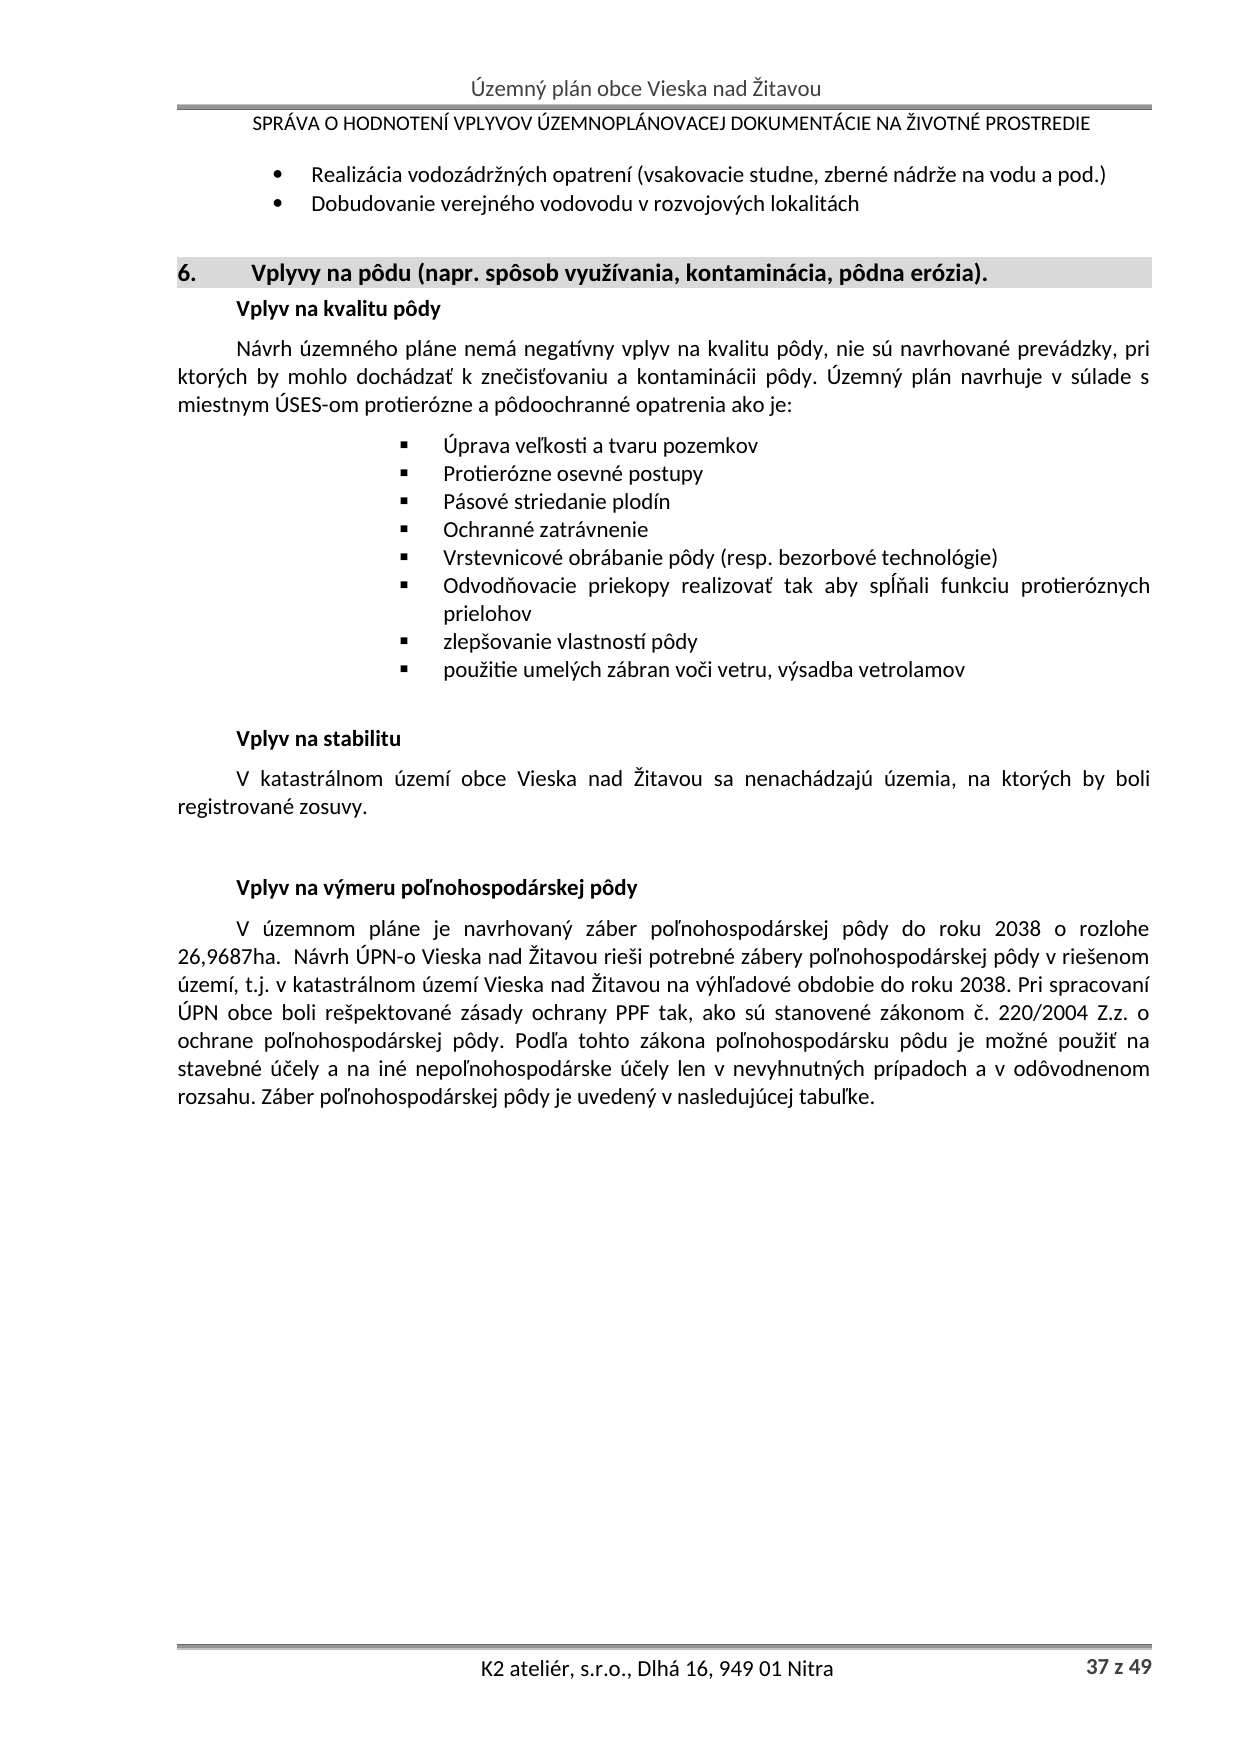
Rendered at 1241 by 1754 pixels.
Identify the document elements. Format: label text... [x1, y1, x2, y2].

text V územnom pláne je navrhovaný záber poľnohospodárskej pôdy do roku 2038 o rozlohe 26,9687ha. Návrh ÚPN-o Vieska nad Žitavou rieši potrebné zábery poľnohospodárskej pôdy v riešenom území, t.j. v katastrálnom území Vieska nad Žitavou na výhľadové obdobie do roku 2038. Pri spracovaní ÚPN obce boli rešpektované zásady ochrany PPF tak, ako sú stanovené zákonom č. 220/2004 Z.z. o ochrane poľnohospodárskej pôdy. Podľa tohto zákona poľnohospodársku pôdu je možné použiť na stavebné účely a na iné nepoľnohospodárske účely len v nevyhnutných prípadoch a v odôvodnenom rozsahu. Záber poľnohospodárskej pôdy je uvedený v nasledujúcej tabuľke. [177, 914, 1152, 1110]
list použitie umelých zábran voči vetru, výsadba vetrolamov [399, 655, 1152, 683]
list Pásové striedanie plodín [399, 487, 1152, 515]
text Vplyv na stabilitu [177, 724, 1152, 752]
text Vplyv na výmeru poľnohospodárskej pôdy [177, 873, 1152, 901]
list Protierózne osevné postupy [399, 459, 1152, 487]
text Vplyv na kvalitu pôdy [177, 294, 1152, 322]
text Návrh územného pláne nemá negatívny vplyv na kvalitu pôdy, nie sú navrhované prevádzky, pri ktorých by mohlo dochádzať k znečisťovaniu a kontaminácii pôdy. Územný plán navrhuje v súlade s miestnym ÚSES-om protierózne a pôdoochranné opatrenia ako je: [177, 334, 1152, 418]
list Dobudovanie verejného vodovodu v rozvojových lokalitách [274, 189, 1152, 217]
list zlepšovanie vlastností pôdy [399, 627, 1152, 655]
list Vrstevnicové obrábanie pôdy (resp. bezorbové technológie) [399, 543, 1152, 571]
list Ochranné zatrávnenie [399, 515, 1152, 543]
list Realizácia vodozádržných opatrení (vsakovacie studne, zberné nádrže na vodu a pod.) [274, 161, 1152, 189]
subtitle Vplyvy na pôdu (napr. spôsob využívania, kontaminácia, pôdna erózia). [177, 257, 1152, 288]
list Úprava veľkosti a tvaru pozemkov [399, 431, 1152, 459]
list Odvodňovacie priekopy realizovať tak aby spĺňali funkciu protieróznych prielohov [399, 571, 1152, 627]
text V katastrálnom území obce Vieska nad Žitavou sa nenachádzajú územia, na ktorých by boli registrované zosuvy. [177, 764, 1152, 820]
